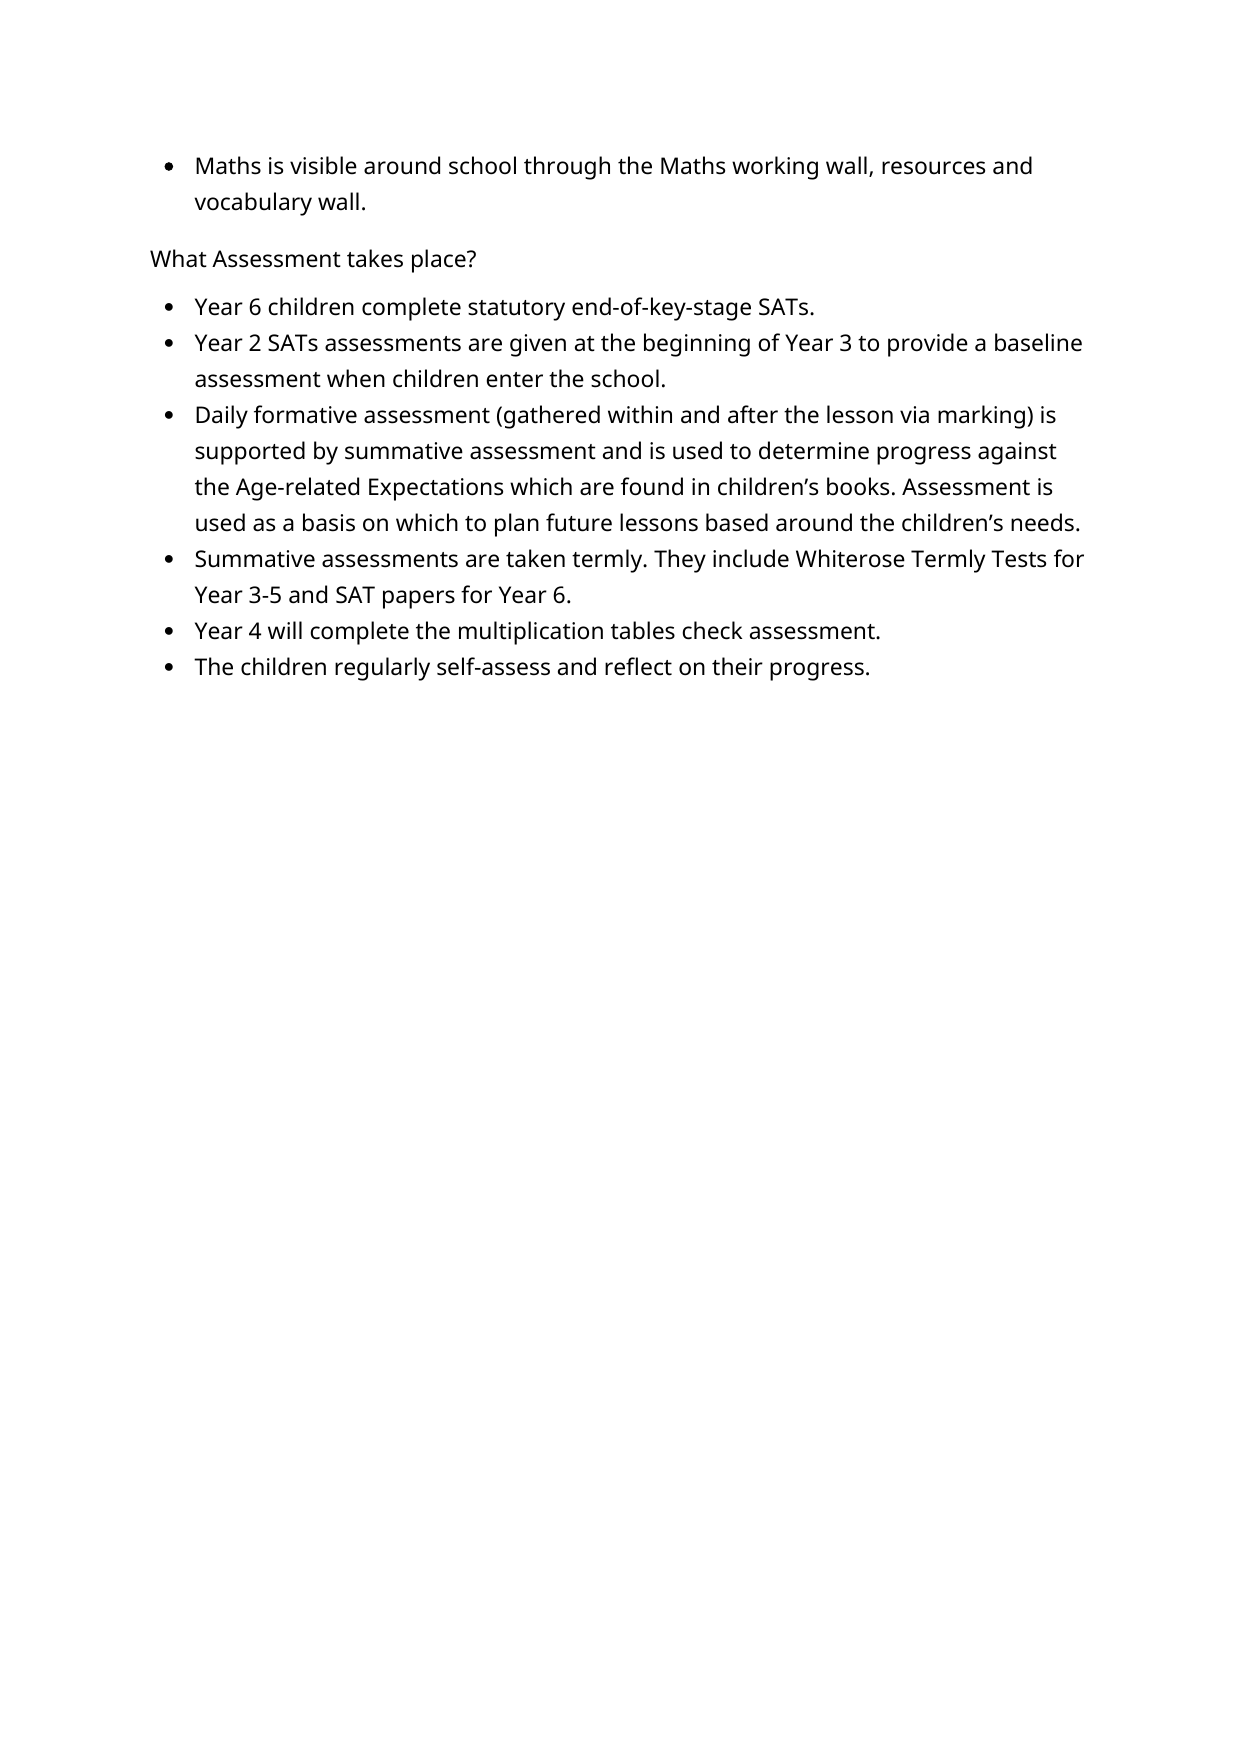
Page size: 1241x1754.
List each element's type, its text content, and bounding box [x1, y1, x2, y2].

list Year 2 SATs assessments are given at the beginning of Year 3 to provide a baseline assessment when children enter the school. [165, 327, 1090, 394]
list Year 4 will complete the multiplication tables check assessment. [165, 614, 1090, 646]
list Year 6 children complete statutory end-of-key-stage SATs. [165, 291, 1090, 322]
text What Assessment takes place? [150, 243, 1090, 274]
list Daily formative assessment (gathered within and after the lesson via marking) is supported by summative assessment and is used to determine progress against the Age-related Expectations which are found in children’s books. Assessment is used as a basis on which to plan future lessons based around the children’s needs. [165, 399, 1090, 538]
list The children regularly self-assess and reflect on their progress. [165, 651, 1090, 682]
list Maths is visible around school through the Maths working wall, resources and vocabulary wall. [165, 150, 1090, 217]
list Summative assessments are taken termly. They include Whiterose Termly Tests for Year 3-5 and SAT papers for Year 6. [165, 543, 1090, 610]
